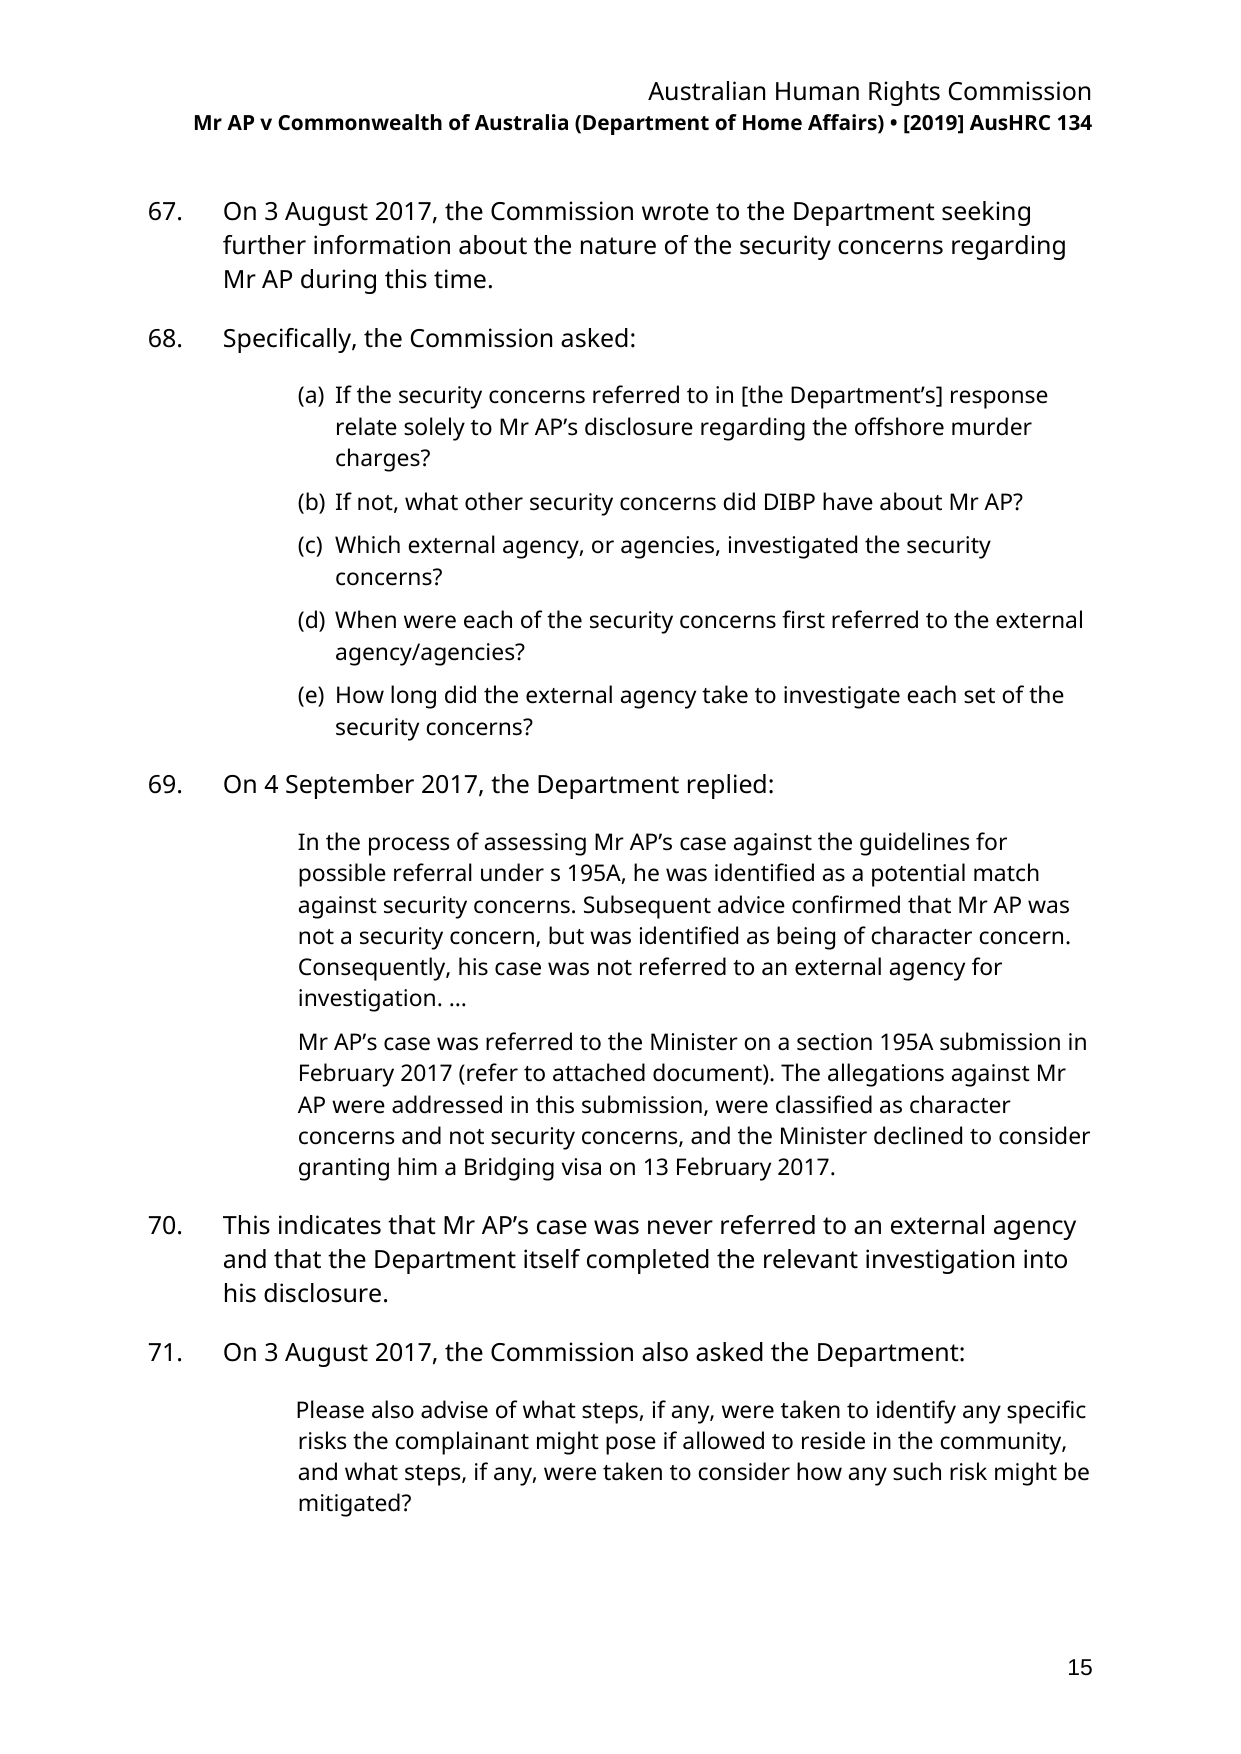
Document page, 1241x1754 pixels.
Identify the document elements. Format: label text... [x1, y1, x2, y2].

list This indicates that Mr AP’s case was never referred to an external agency and that the Department itself completed the relevant investigation into his disclosure. [148, 1207, 1092, 1309]
text In the process of assessing Mr AP’s case against the guidelines for possible referral under s 195A, he was identified as a potential match against security concerns. Subsequent advice confirmed that Mr AP was not a security concern, but was identified as being of character concern. Consequently, his case was not referred to an external agency for investigation. … [298, 826, 1092, 1013]
list Please also advise of what steps, if any, were taken to identify any specific risks the complainant might pose if allowed to reside in the community, and what steps, if any, were taken to consider how any such risk might be mitigated? [295, 1393, 1092, 1518]
text Mr AP’s case was referred to the Minister on a section 195A submission in February 2017 (refer to attached document). The allegations against Mr AP were addressed in this submission, were classified as character concerns and not security concerns, and the Minister declined to consider granting him a Bridging visa on 13 February 2017. [298, 1026, 1092, 1182]
list When were each of the security concerns first referred to the external agency/agencies? [298, 604, 1092, 667]
list On 4 September 2017, the Department replied: [148, 767, 1092, 801]
list On 3 August 2017, the Commission wrote to the Department seeking further information about the nature of the security concerns regarding Mr AP during this time. [148, 193, 1092, 295]
list If the security concerns referred to in [the Department’s] response relate solely to Mr AP’s disclosure regarding the offshore murder charges? [298, 379, 1092, 473]
list How long did the external agency take to investigate each set of the security concerns? [298, 679, 1092, 742]
list Specifically, the Commission asked: [148, 320, 1092, 354]
list On 3 August 2017, the Commission also asked the Department: [148, 1334, 1092, 1368]
list Which external agency, or agencies, investigated the security concerns? [298, 529, 1092, 592]
list If not, what other security concerns did DIBP have about Mr AP? [298, 486, 1092, 517]
